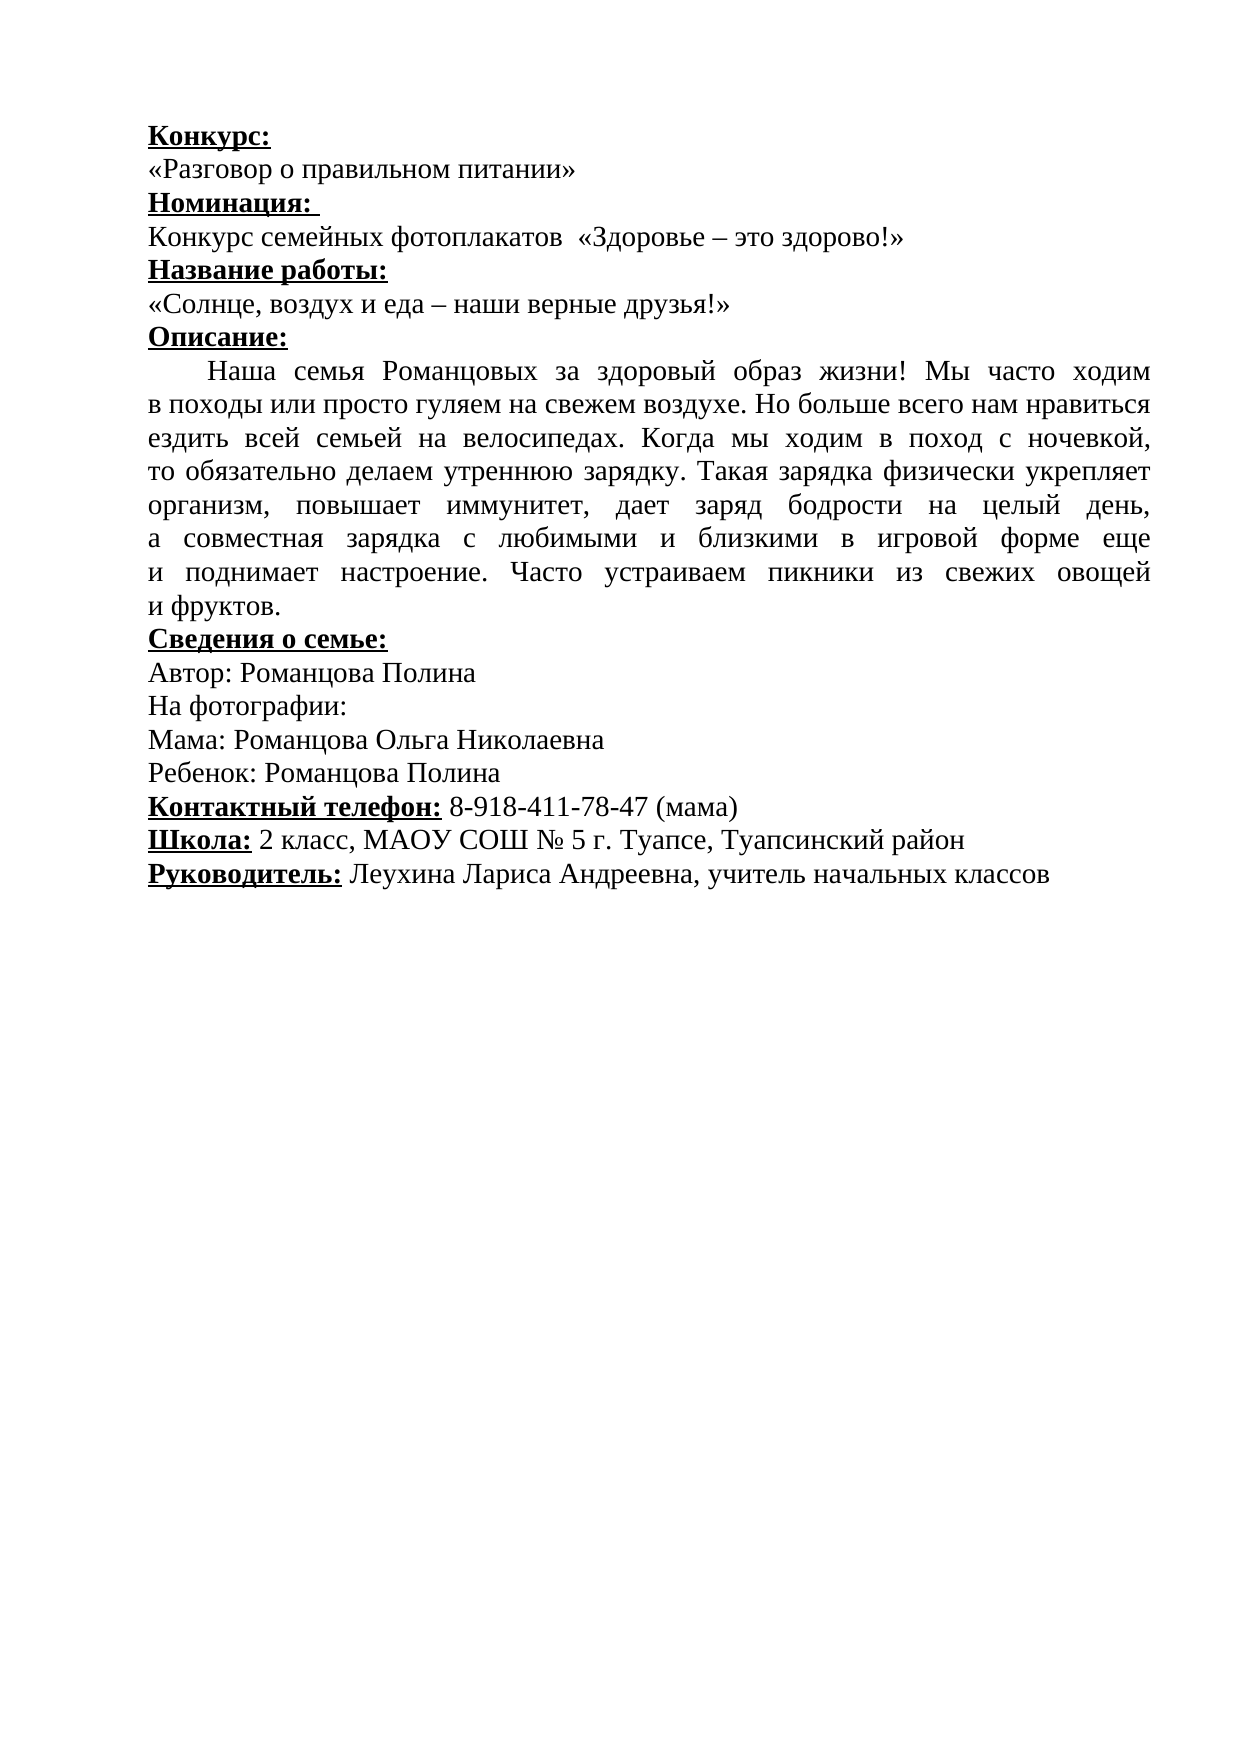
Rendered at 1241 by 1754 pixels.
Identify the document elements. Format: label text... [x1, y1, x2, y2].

text Конкурс семейных фотоплакатов «Здоровье – это здорово!» [148, 219, 1152, 252]
text Наша семья Романцовых за здоровый образ жизни! Мы часто ходим в походы или просто гуляем на свежем воздухе. Но больше всего нам нравиться ездить всей семьей на велосипедах. Когда мы ходим в поход с ночевкой, то обязательно делаем утреннюю зарядку. Такая зарядка физически укрепляет организм, повышает иммунитет, дает заряд бодрости на целый день, а совместная зарядка с любимыми и близкими в игровой форме еще и поднимает настроение. Часто устраиваем пикники из свежих овощей и фруктов. [148, 353, 1152, 621]
text Описание: [148, 319, 1152, 353]
text Название работы: [148, 252, 1152, 286]
text Ребенок: Романцова Полина [148, 755, 1152, 789]
text Конкурс: [148, 118, 1152, 152]
text Контактный телефон: 8-918-411-78-47 (мама) [148, 789, 1152, 822]
text Руководитель: Леухина Лариса Андреевна, учитель начальных классов [148, 856, 1152, 889]
text Номинация: [148, 185, 1152, 219]
text Сведения о семье: [148, 621, 1152, 655]
text «Разговор о правильном питании» [148, 152, 1152, 185]
text Мама: Романцова Ольга Николаевна [148, 722, 1152, 755]
text Автор: Романцова Полина [148, 655, 1152, 688]
text Школа: 2 класс, МАОУ СОШ № 5 г. Туапсе, Туапсинский район [148, 822, 1152, 856]
text «Солнце, воздух и еда – наши верные друзья!» [148, 286, 1152, 319]
text На фотографии: [148, 688, 1152, 722]
